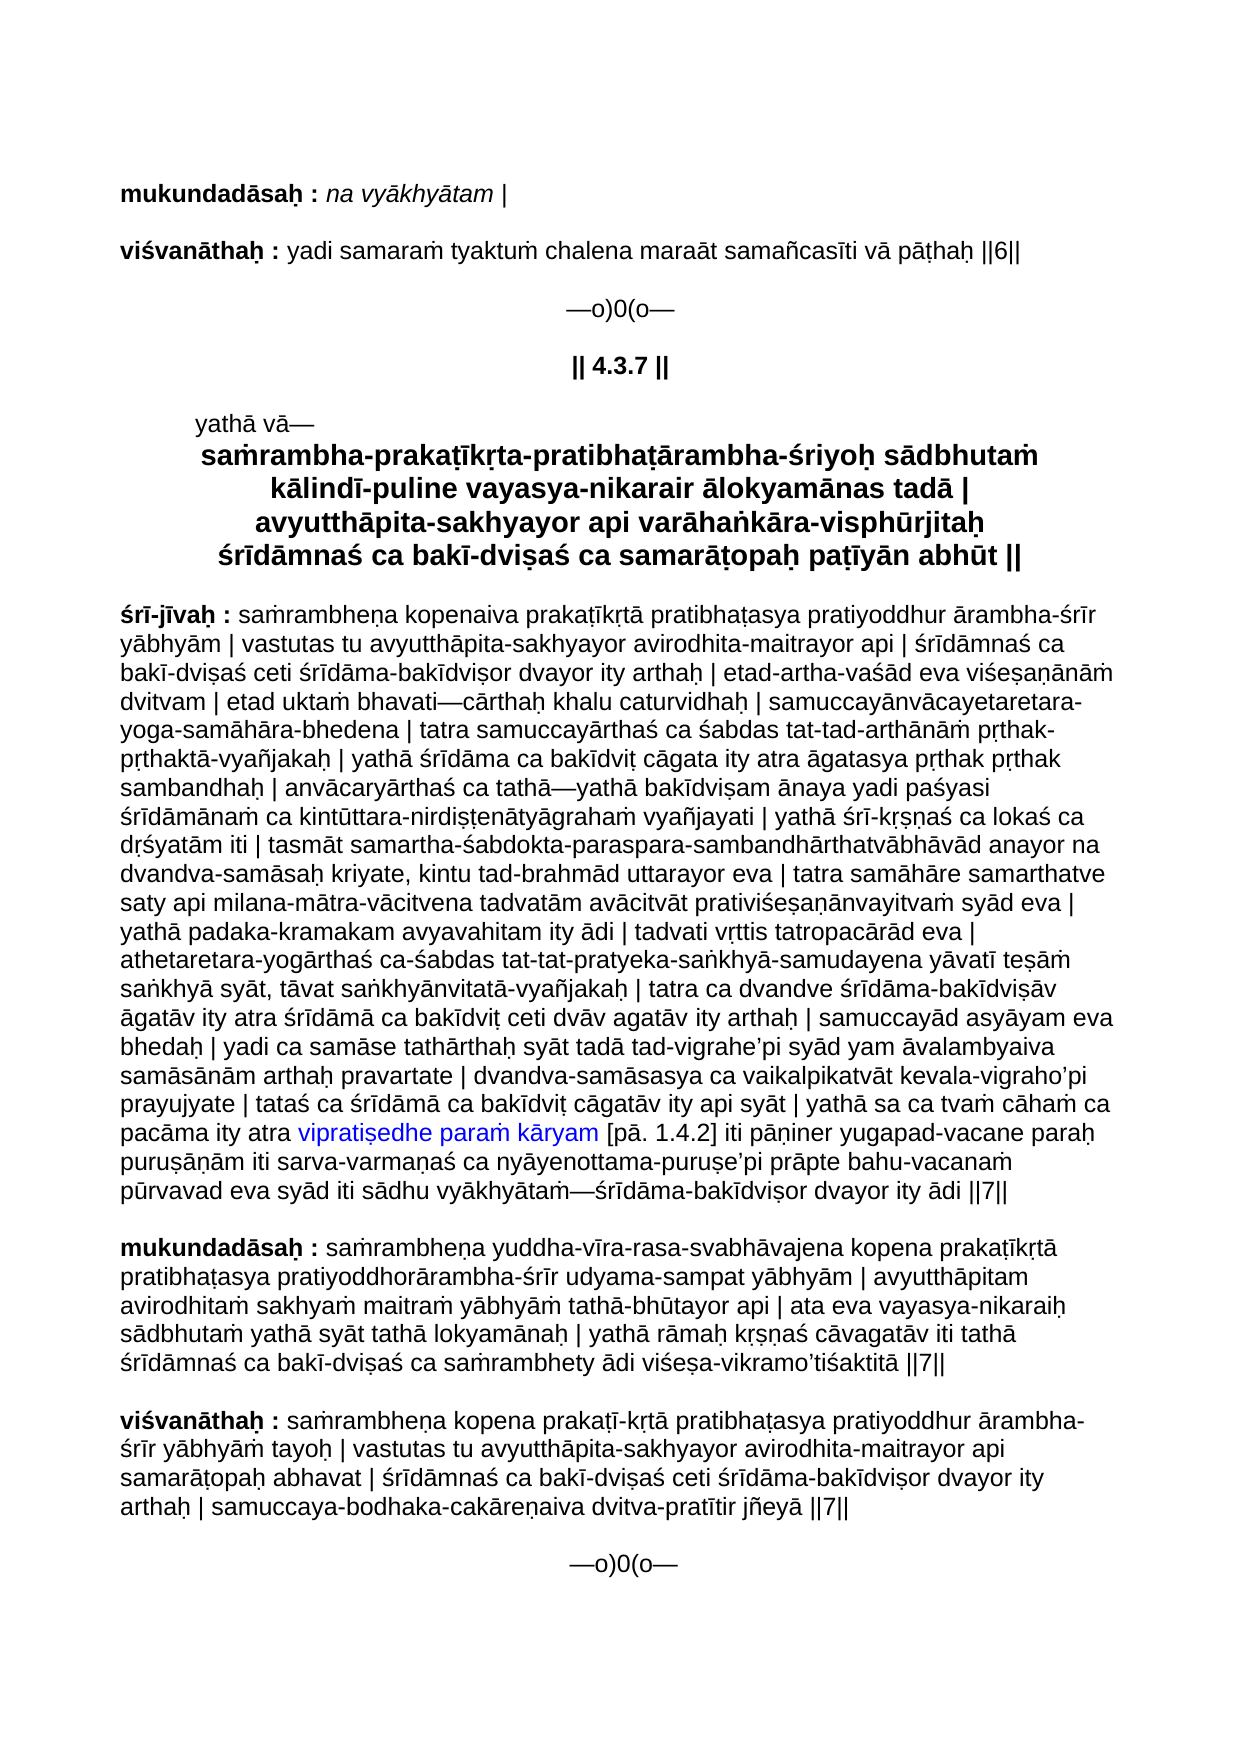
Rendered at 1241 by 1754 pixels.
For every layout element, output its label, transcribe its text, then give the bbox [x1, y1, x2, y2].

text —o)0(o— [120, 1549, 1120, 1578]
text avyutthāpita-sakhyayor api varāhaṅkāra-visphūrjitaḥ [120, 504, 1120, 538]
text yathā vā— [120, 409, 1120, 437]
text —o)0(o— [120, 294, 1120, 322]
text viśvanāthaḥ : yadi samaraṁ tyaktuṁ chalena maraāt samañcasīti vā pāṭhaḥ ||6|| [120, 236, 1120, 265]
text || 4.3.7 || [120, 351, 1120, 380]
text śrīdāmnaś ca bakī-dviṣaś ca samarāṭopaḥ paṭīyān abhūt || [120, 538, 1120, 572]
text kālindī-puline vayasya-nikarair ālokyamānas tadā | [120, 471, 1120, 504]
text śrī-jīvaḥ : saṁrambheṇa kopenaiva prakaṭīkṛtā pratibhaṭasya pratiyoddhur ārambha-śrīr yābhyām | vastutas tu avyutthāpita-sakhyayor avirodhita-maitrayor api | śrīdāmnaś ca bakī-dviṣaś ceti śrīdāma-bakīdviṣor dvayor ity arthaḥ | etad-artha-vaśād eva viśeṣaṇānāṁ dvitvam | etad uktaṁ bhavati—cārthaḥ khalu caturvidhaḥ | samuccayānvācayetaretara-yoga-samāhāra-bhedena | tatra samuccayārthaś ca śabdas tat-tad-arthānāṁ pṛthak-pṛthaktā-vyañjakaḥ | yathā śrīdāma ca bakīdviṭ cāgata ity atra āgatasya pṛthak pṛthak sambandhaḥ | anvācaryārthaś ca tathā—yathā bakīdviṣam ānaya yadi paśyasi śrīdāmānaṁ ca kintūttara-nirdiṣṭenātyāgrahaṁ vyañjayati | yathā śrī-kṛṣṇaś ca lokaś ca dṛśyatām iti | tasmāt samartha-śabdokta-paraspara-sambandhārthatvābhāvād anayor na dvandva-samāsaḥ kriyate, kintu tad-brahmād uttarayor eva | tatra samāhāre samarthatve saty api milana-mātra-vācitvena tadvatām avācitvāt prativiśeṣaṇānvayitvaṁ syād eva | yathā padaka-kramakam avyavahitam ity ādi | tadvati vṛttis tatropacārād eva | athetaretara-yogārthaś ca-śabdas tat-tat-pratyeka-saṅkhyā-samudayena yāvatī teṣāṁ saṅkhyā syāt, tāvat saṅkhyānvitatā-vyañjakaḥ | tatra ca dvandve śrīdāma-bakīdviṣāv āgatāv ity atra śrīdāmā ca bakīdviṭ ceti dvāv agatāv ity arthaḥ | samuccayād asyāyam eva bhedaḥ | yadi ca samāse tathārthaḥ syāt tadā tad-vigrahe’pi syād yam āvalambyaiva samāsānām arthaḥ pravartate | dvandva-samāsasya ca vaikalpikatvāt kevala-vigraho’pi prayujyate | tataś ca śrīdāmā ca bakīdviṭ cāgatāv ity api syāt | yathā sa ca tvaṁ cāhaṁ ca pacāma ity atra vipratiṣedhe paraṁ kāryam [pā. 1.4.2] iti pāṇiner yugapad-vacane paraḥ puruṣāṇām iti sarva-varmaṇaś ca nyāyenottama-puruṣe’pi prāpte bahu-vacanaṁ pūrvavad eva syād iti sādhu vyākhyātaṁ—śrīdāma-bakīdviṣor dvayor ity ādi ||7|| [120, 600, 1120, 1204]
text saṁrambha-prakaṭīkṛta-pratibhaṭārambha-śriyoḥ sādbhutaṁ [120, 437, 1120, 471]
text viśvanāthaḥ : saṁrambheṇa kopena prakaṭī-kṛtā pratibhaṭasya pratiyoddhur ārambha-śrīr yābhyāṁ tayoḥ | vastutas tu avyutthāpita-sakhyayor avirodhita-maitrayor api samarāṭopaḥ abhavat | śrīdāmnaś ca bakī-dviṣaś ceti śrīdāma-bakīdviṣor dvayor ity arthaḥ | samuccaya-bodhaka-cakāreṇaiva dvitva-pratītir jñeyā ||7|| [120, 1406, 1120, 1521]
text mukundadāsaḥ : na vyākhyātam | [120, 179, 1120, 207]
text mukundadāsaḥ : saṁrambheṇa yuddha-vīra-rasa-svabhāvajena kopena prakaṭīkṛtā pratibhaṭasya pratiyoddhorārambha-śrīr udyama-sampat yābhyām | avyutthāpitam avirodhitaṁ sakhyaṁ maitraṁ yābhyāṁ tathā-bhūtayor api | ata eva vayasya-nikaraiḥ sādbhutaṁ yathā syāt tathā lokyamānaḥ | yathā rāmaḥ kṛṣṇaś cāvagatāv iti tathā śrīdāmnaś ca bakī-dviṣaś ca saṁrambhety ādi viśeṣa-vikramo’tiśaktitā ||7|| [120, 1233, 1120, 1377]
